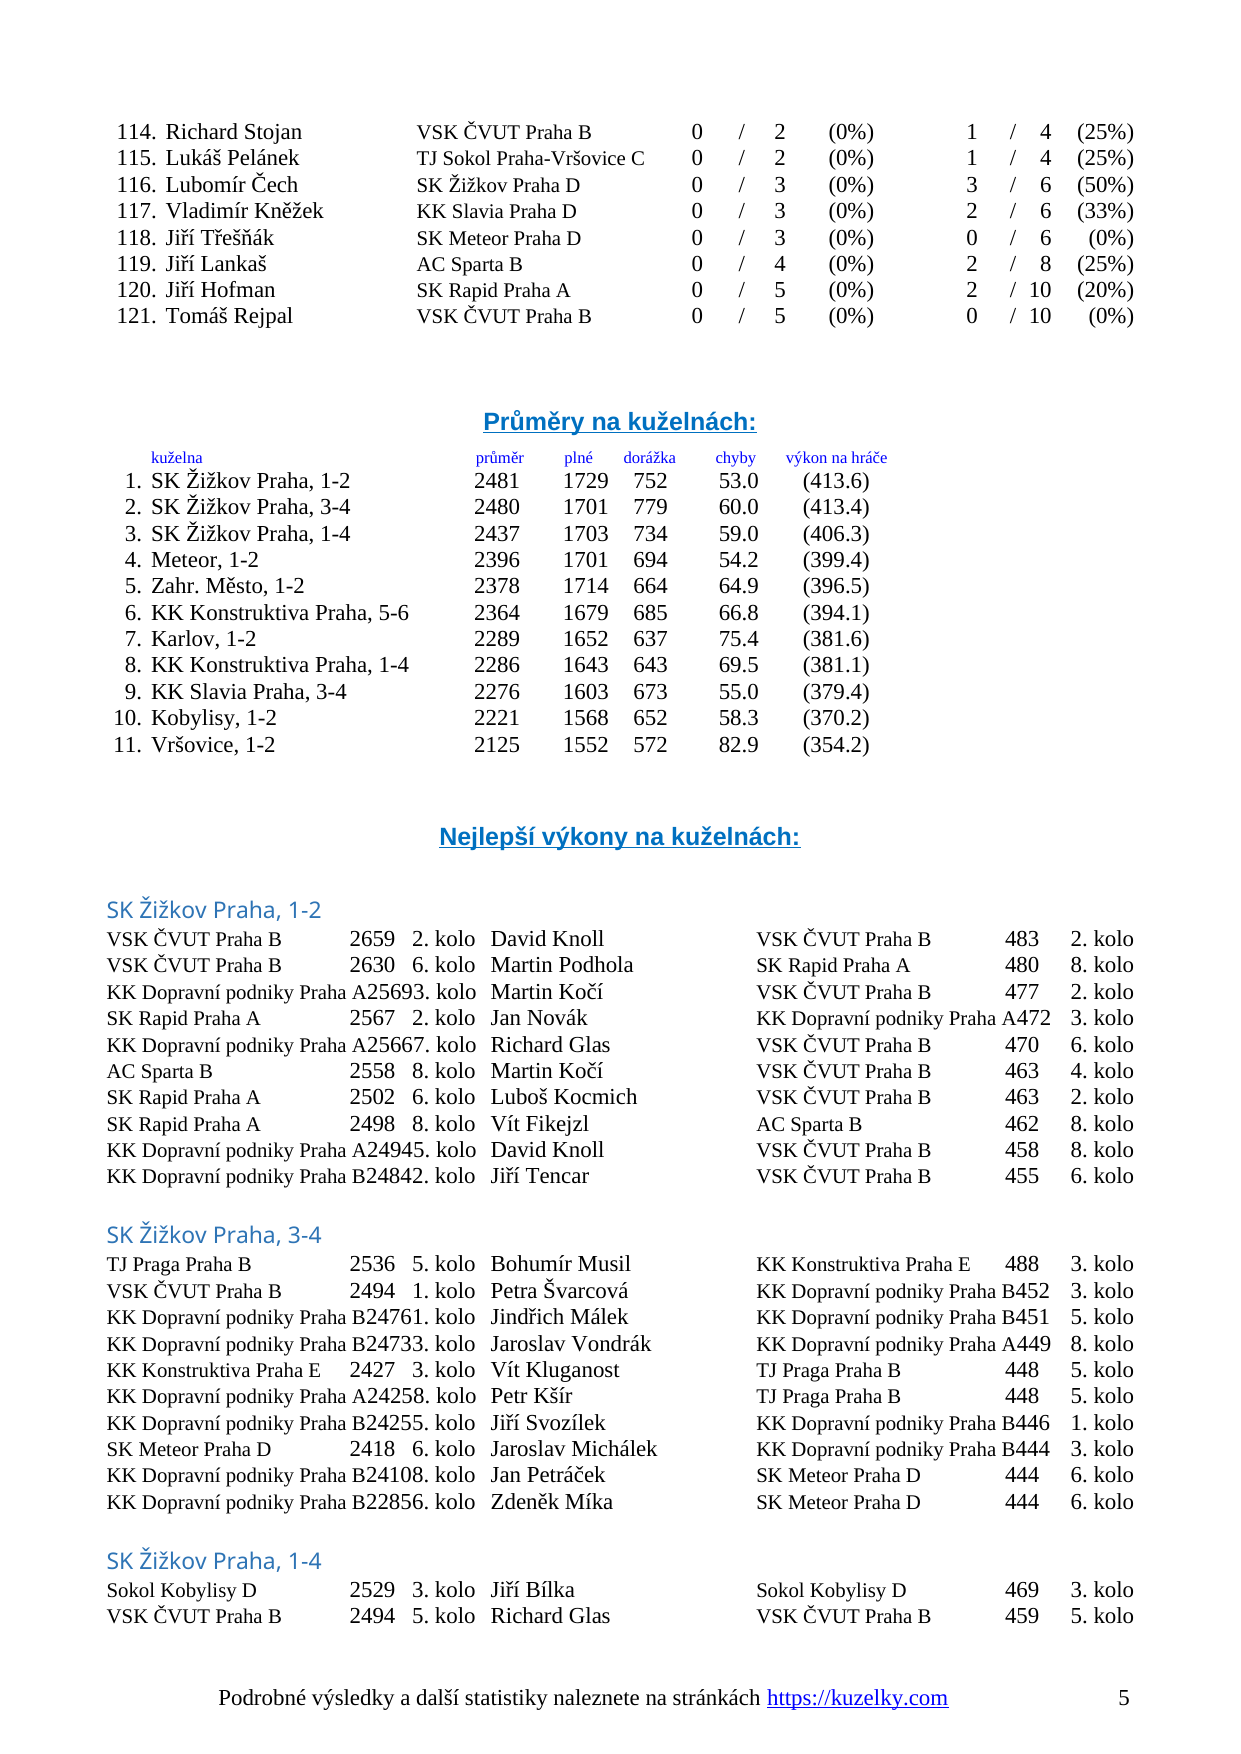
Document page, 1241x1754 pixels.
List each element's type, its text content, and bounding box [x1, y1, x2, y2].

text KK Dopravní podniky Praha B 2285 6. kolo Zdeněk Míka SK Meteor Praha D 444 6. kolo [106, 1488, 1134, 1514]
text KK Dopravní podniky Praha B 2410 8. kolo Jan Petráček SK Meteor Praha D 444 6. kolo [106, 1461, 1134, 1488]
text 117. Vladimír Kněžek KK Slavia Praha D 0 / 3 (0%) 2 / 6 (33%) [106, 197, 1134, 223]
text 8. KK Konstruktiva Praha, 1-4 2286 1643 643 69.5 (381.1) [106, 652, 1134, 678]
text VSK ČVUT Praha B 2494 5. kolo Richard Glas VSK ČVUT Praha B 459 5. kolo [106, 1602, 1134, 1628]
text 6. KK Konstruktiva Praha, 5-6 2364 1679 685 66.8 (394.1) [106, 599, 1134, 625]
text 115. Lukáš Pelánek TJ Sokol Praha-Vršovice C 0 / 2 (0%) 1 / 4 (25%) [106, 144, 1134, 171]
text SK Rapid Praha A 2502 6. kolo Luboš Kocmich VSK ČVUT Praha B 463 2. kolo [106, 1083, 1134, 1110]
text KK Dopravní podniky Praha A 2425 8. kolo Petr Kšír TJ Praga Praha B 448 5. kolo [106, 1382, 1134, 1409]
subtitle SK Žižkov Praha, 1-4 [106, 1544, 1134, 1576]
text 1. SK Žižkov Praha, 1-2 2481 1729 752 53.0 (413.6) [106, 467, 1134, 493]
text VSK ČVUT Praha B 2630 6. kolo Martin Podhola SK Rapid Praha A 480 8. kolo [106, 952, 1134, 978]
text 2. SK Žižkov Praha, 3-4 2480 1701 779 60.0 (413.4) [106, 493, 1134, 520]
text 5. Zahr. Město, 1-2 2378 1714 664 64.9 (396.5) [106, 572, 1134, 599]
text 7. Karlov, 1-2 2289 1652 637 75.4 (381.6) [106, 625, 1134, 652]
text 114. Richard Stojan VSK ČVUT Praha B 0 / 2 (0%) 1 / 4 (25%) [106, 118, 1134, 144]
text KK Dopravní podniky Praha A 2569 3. kolo Martin Kočí VSK ČVUT Praha B 477 2. kolo [106, 978, 1134, 1004]
text 118. Jiří Třešňák SK Meteor Praha D 0 / 3 (0%) 0 / 6 (0%) [106, 223, 1134, 250]
text TJ Praga Praha B 2536 5. kolo Bohumír Musil KK Konstruktiva Praha E 488 3. kolo [106, 1251, 1134, 1277]
text Nejlepší výkony na kuželnách: [94, 822, 1145, 851]
text 116. Lubomír Čech SK Žižkov Praha D 0 / 3 (0%) 3 / 6 (50%) [106, 171, 1134, 197]
text VSK ČVUT Praha B 2659 2. kolo David Knoll VSK ČVUT Praha B 483 2. kolo [106, 925, 1134, 952]
text SK Meteor Praha D 2418 6. kolo Jaroslav Michálek KK Dopravní podniky Praha B 444 3. kolo [106, 1435, 1134, 1461]
text SK Rapid Praha A 2567 2. kolo Jan Novák KK Dopravní podniky Praha A 472 3. kolo [106, 1004, 1134, 1031]
text 120. Jiří Hofman SK Rapid Praha A 0 / 5 (0%) 2 / 10 (20%) [106, 276, 1134, 303]
text VSK ČVUT Praha B 2494 1. kolo Petra Švarcová KK Dopravní podniky Praha B 452 3. kolo [106, 1277, 1134, 1303]
subtitle SK Žižkov Praha, 1-2 [106, 894, 1134, 925]
text 119. Jiří Lankaš AC Sparta B 0 / 4 (0%) 2 / 8 (25%) [106, 250, 1134, 276]
text KK Konstruktiva Praha E 2427 3. kolo Vít Kluganost TJ Praga Praha B 448 5. kolo [106, 1356, 1134, 1382]
text KK Dopravní podniky Praha A 2494 5. kolo David Knoll VSK ČVUT Praha B 458 8. kolo [106, 1136, 1134, 1162]
text 11. Vršovice, 1-2 2125 1552 572 82.9 (354.2) [106, 731, 1134, 757]
text Sokol Kobylisy D 2529 3. kolo Jiří Bílka Sokol Kobylisy D 469 3. kolo [106, 1576, 1134, 1602]
text 9. KK Slavia Praha, 3-4 2276 1603 673 55.0 (379.4) [106, 678, 1134, 704]
text KK Dopravní podniky Praha B 2425 5. kolo Jiří Svozílek KK Dopravní podniky Praha B 446 1. kolo [106, 1409, 1134, 1435]
text 10. Kobylisy, 1-2 2221 1568 652 58.3 (370.2) [106, 704, 1134, 731]
text KK Dopravní podniky Praha B 2484 2. kolo Jiří Tencar VSK ČVUT Praha B 455 6. kolo [106, 1162, 1134, 1189]
text SK Rapid Praha A 2498 8. kolo Vít Fikejzl AC Sparta B 462 8. kolo [106, 1110, 1134, 1136]
subtitle SK Žižkov Praha, 3-4 [106, 1219, 1134, 1251]
text KK Dopravní podniky Praha B 2476 1. kolo Jindřich Málek KK Dopravní podniky Praha B 451 5. kolo [106, 1303, 1134, 1329]
text 3. SK Žižkov Praha, 1-4 2437 1703 734 59.0 (406.3) [106, 520, 1134, 546]
text kuželna průměr plné dorážka chyby výkon na hráče [106, 448, 1134, 467]
text 121. Tomáš Rejpal VSK ČVUT Praha B 0 / 5 (0%) 0 / 10 (0%) [106, 303, 1134, 329]
text KK Dopravní podniky Praha A 2566 7. kolo Richard Glas VSK ČVUT Praha B 470 6. kolo [106, 1031, 1134, 1057]
text AC Sparta B 2558 8. kolo Martin Kočí VSK ČVUT Praha B 463 4. kolo [106, 1057, 1134, 1083]
text KK Dopravní podniky Praha B 2473 3. kolo Jaroslav Vondrák KK Dopravní podniky Praha A 449 8. kolo [106, 1329, 1134, 1356]
text Průměry na kuželnách: [94, 407, 1145, 435]
text 4. Meteor, 1-2 2396 1701 694 54.2 (399.4) [106, 546, 1134, 572]
